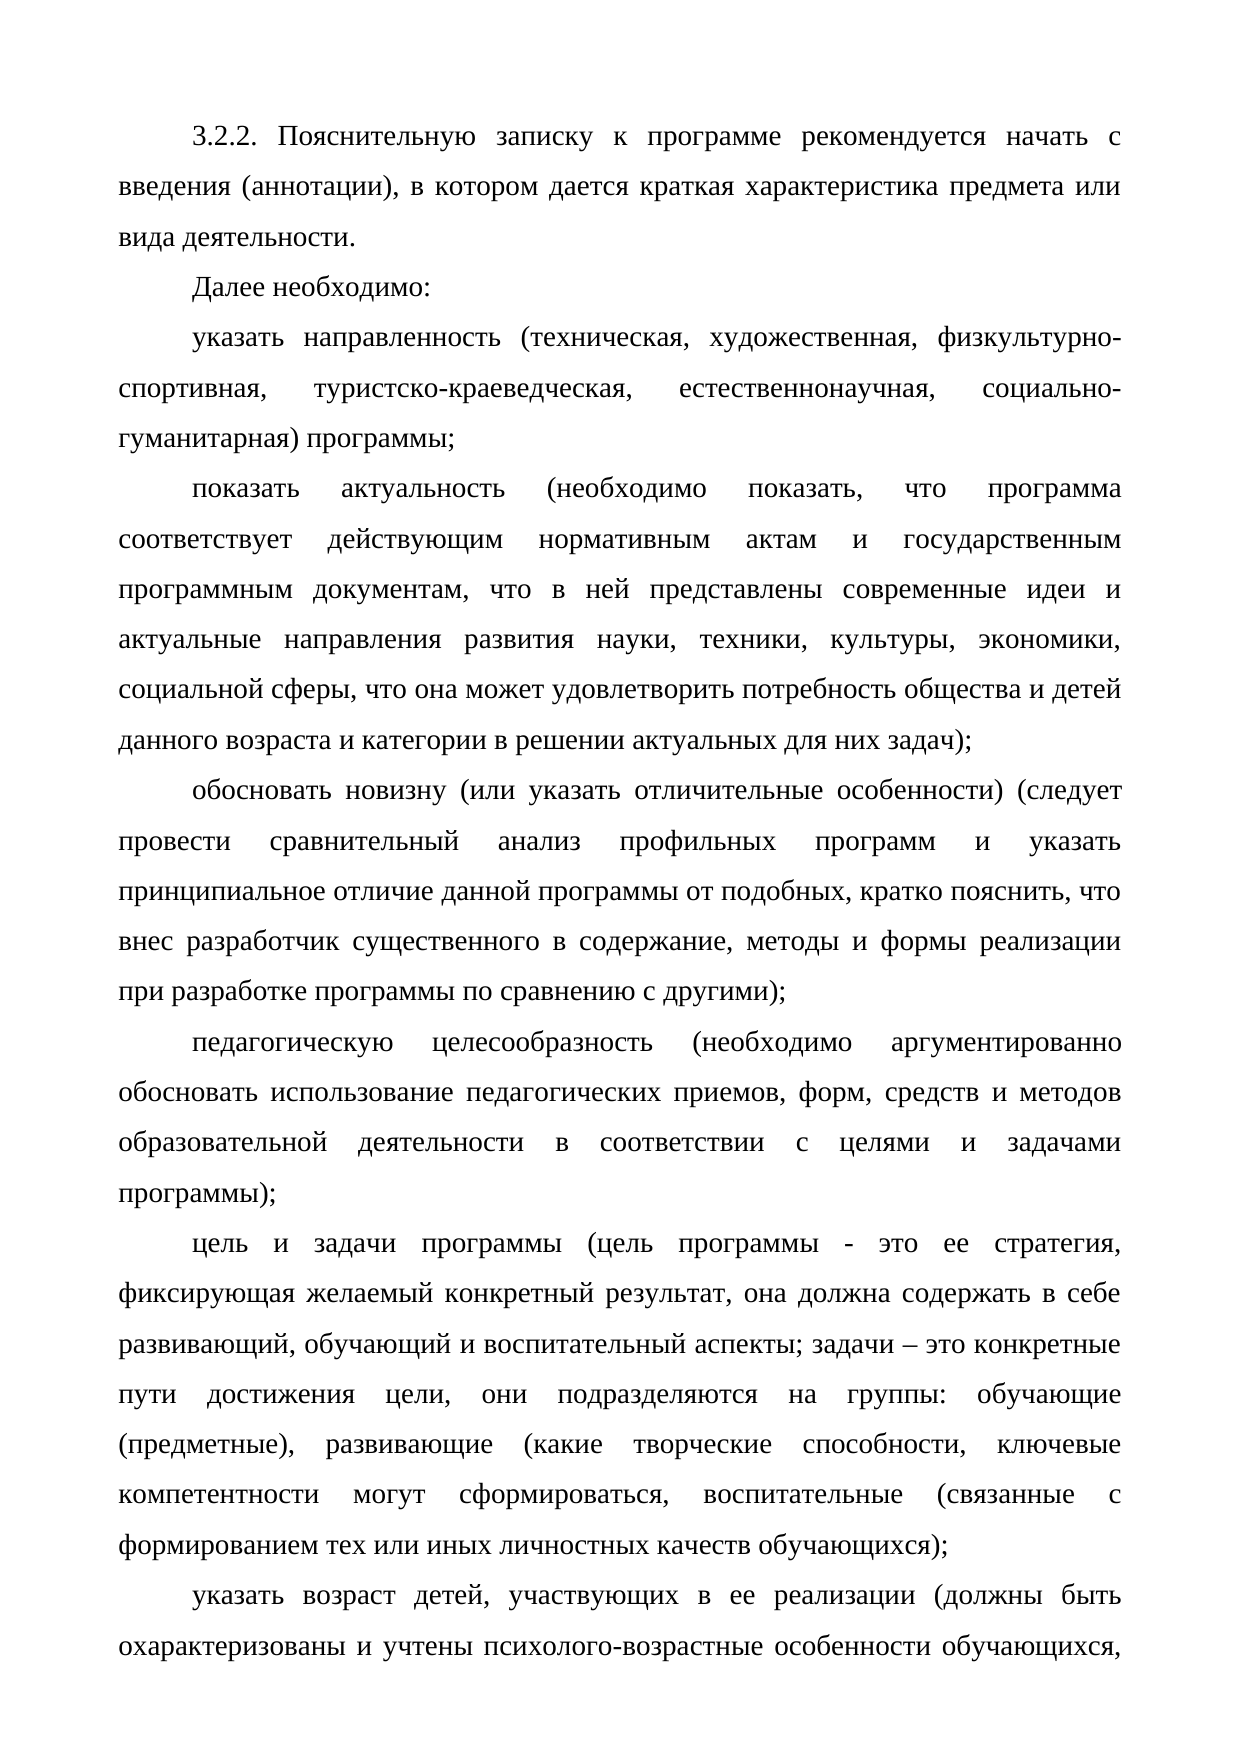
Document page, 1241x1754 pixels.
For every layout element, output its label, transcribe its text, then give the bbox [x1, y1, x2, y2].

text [118, 1577, 1122, 1661]
text 3.2.2. Пояснительную записку к программе рекомендуется начать с введения (аннотации), в котором дается краткая характеристика предмета или вида деятельности. [118, 118, 1122, 252]
text Далее необходимо: [118, 269, 1122, 303]
text педагогическую целесообразность (необходимо аргументированно обосновать использование педагогических приемов, форм, средств и методов образовательной деятельности в соответствии с целями и задачами программы); [118, 1024, 1122, 1208]
text цель и задачи программы (цель программы - это ее стратегия, фиксирующая желаемый конкретный результат, она должна содержать в себе развивающий, обучающий и воспитательный аспекты; задачи – это конкретные пути достижения цели, они подразделяются на группы: обучающие (предметные), развивающие (какие творческие способности, ключевые компетентности могут сформироваться, воспитательные (связанные с формированием тех или иных личностных качеств обучающихся); [118, 1225, 1122, 1561]
text обосновать новизну (или указать отличительные особенности) (следует провести сравнительный анализ профильных программ и указать принципиальное отличие данной программы от подобных, кратко пояснить, что внес разработчик существенного в содержание, методы и формы реализации при разработке программы по сравнению с другими); [118, 772, 1122, 1007]
text показать актуальность (необходимо показать, что программа соответствует действующим нормативным актам и государственным программным документам, что в ней представлены современные идеи и актуальные направления развития науки, техники, культуры, экономики, социальной сферы, что она может удовлетворить потребность общества и детей данного возраста и категории в решении актуальных для них задач); [118, 470, 1122, 756]
text указать направленность (техническая, художественная, физкультурно-спортивная, туристско-краеведческая, естественнонаучная, социально-гуманитарная) программы; [118, 319, 1122, 454]
